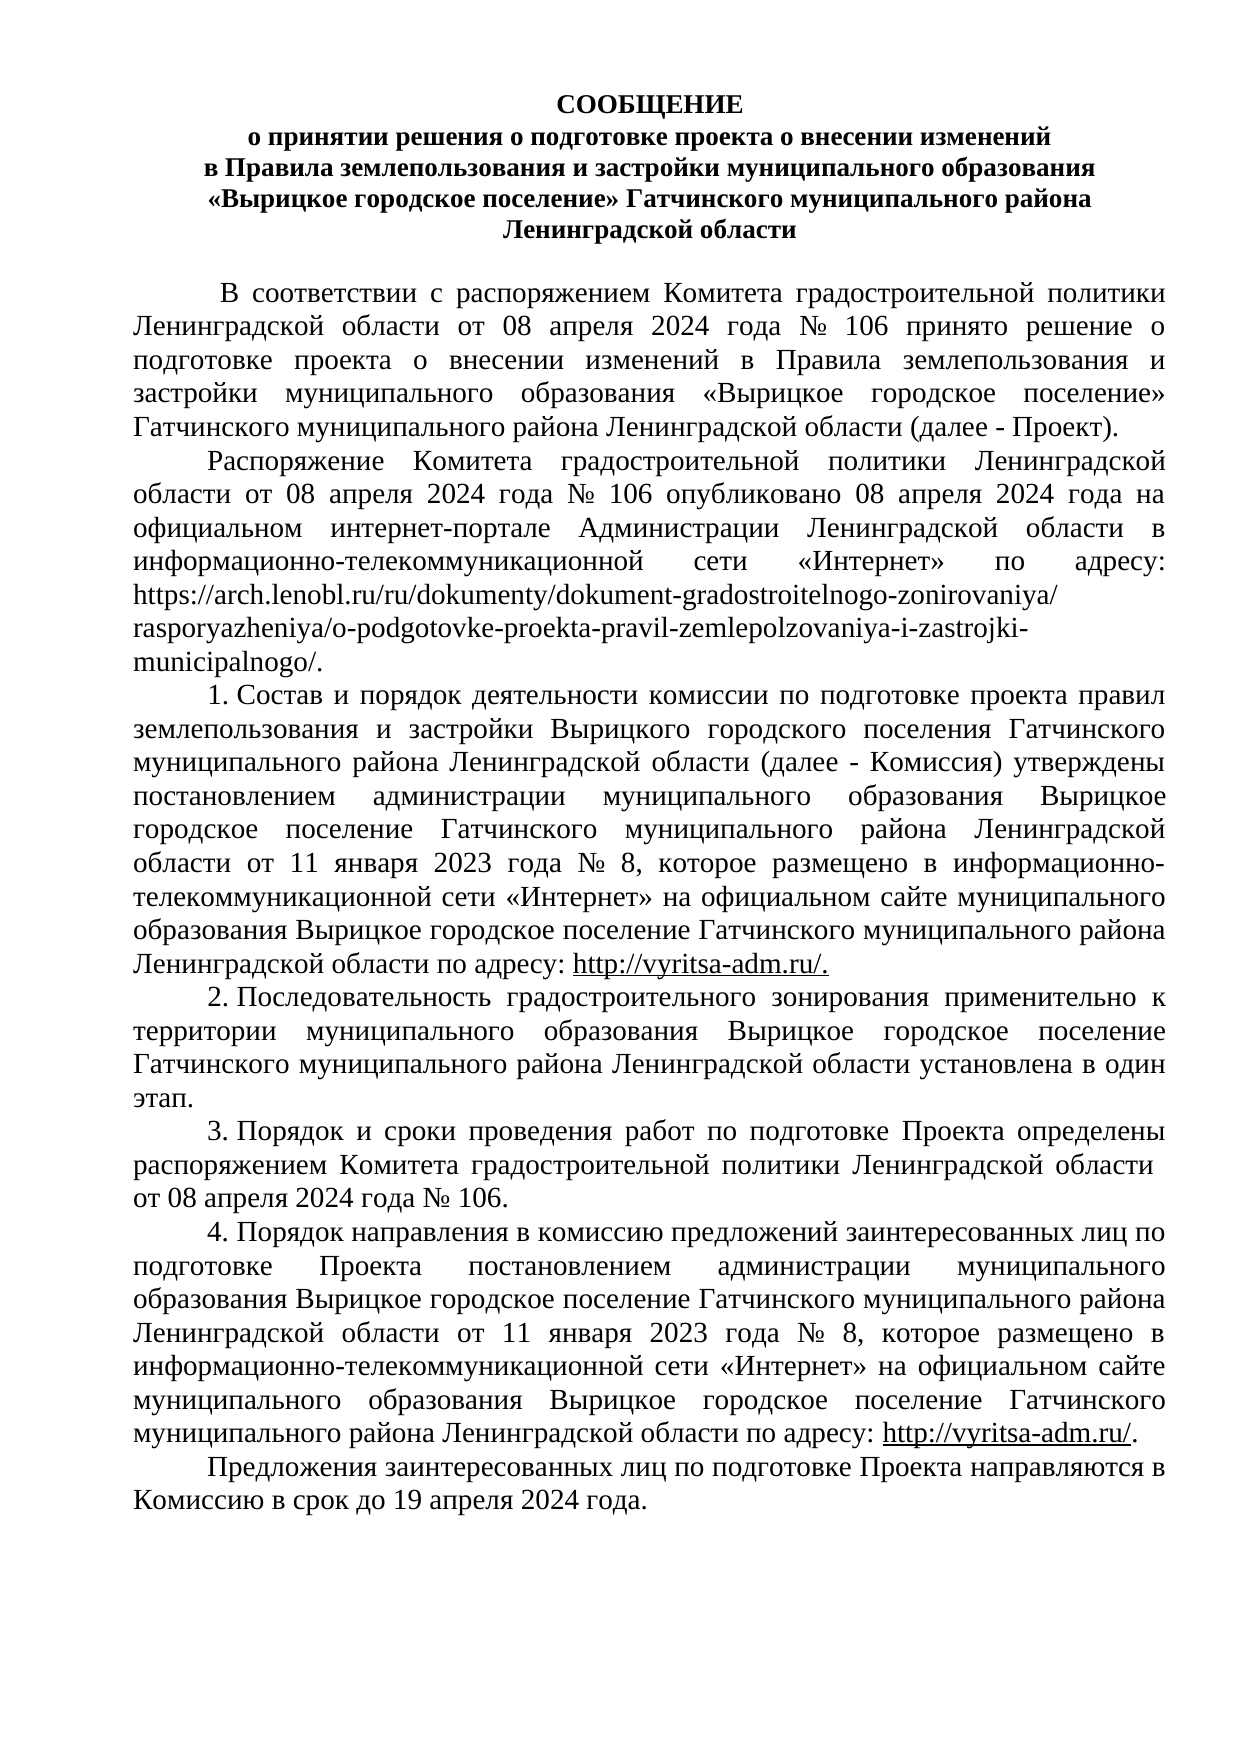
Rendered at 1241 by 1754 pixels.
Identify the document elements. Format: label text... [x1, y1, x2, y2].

title В соответствии с распоряжением Комитета градостроительной политики Ленинградской области от 08 апреля 2024 года № 106 принято решение о подготовке проекта о внесении изменений в Правила землепользования и застройки муниципального образования «Вырицкое городское поселение» Гатчинского муниципального района Ленинградской области (далее - Проект). [133, 275, 1166, 443]
title Распоряжение Комитета градостроительной политики Ленинградской области от 08 апреля 2024 года № 106 опубликовано 08 апреля 2024 года на официальном интернет-портале Администрации Ленинградской области в информационно-телекоммуникационной сети «Интернет» по адресу: https://arch.lenobl.ru/ru/dokumenty/dokument-gradostroitelnogo-zonirovaniya/rasporyazheniya/o-podgotovke-proekta-pravil-zemlepolzovaniya-i-zastrojki-municipalnogo/. [133, 443, 1166, 677]
title о принятии решения о подготовке проекта о внесении изменений [133, 120, 1166, 151]
title Предложения заинтересованных лиц по подготовке Проекта направляются в Комиссию в срок до 19 апреля 2024 года. [133, 1449, 1166, 1516]
title СООБЩЕНИЕ [133, 89, 1166, 120]
title Состав и порядок деятельности комиссии по подготовке проекта правил землепользования и застройки Вырицкого городского поселения Гатчинского муниципального района Ленинградской области (далее - Комиссия) утверждены постановлением администрации муниципального образования Вырицкое городское поселение Гатчинского муниципального района Ленинградской области от 11 января 2023 года № 8, которое размещено в информационно-телекоммуникационной сети «Интернет» на официальном сайте муниципального образования Вырицкое городское поселение Гатчинского муниципального района Ленинградской области по адресу: http://vyritsa-adm.ru/. [133, 677, 1166, 979]
title Последовательность градостроительного зонирования применительно к территории муниципального образования Вырицкое городское поселение Гатчинского муниципального района Ленинградской области установлена в один этап. [133, 979, 1166, 1113]
title Порядок направления в комиссию предложений заинтересованных лиц по подготовке Проекта постановлением администрации муниципального образования Вырицкое городское поселение Гатчинского муниципального района Ленинградской области от 11 января 2023 года № 8, которое размещено в информационно-телекоммуникационной сети «Интернет» на официальном сайте муниципального образования Вырицкое городское поселение Гатчинского муниципального района Ленинградской области по адресу: http://vyritsa-adm.ru/. [133, 1214, 1166, 1449]
title в Правила землепользования и застройки муниципального образования «Вырицкое городское поселение» Гатчинского муниципального района Ленинградской области [133, 151, 1166, 244]
title Порядок и сроки проведения работ по подготовке Проекта определены распоряжением Комитета градостроительной политики Ленинградской области от 08 апреля 2024 года № 106. [133, 1113, 1166, 1214]
